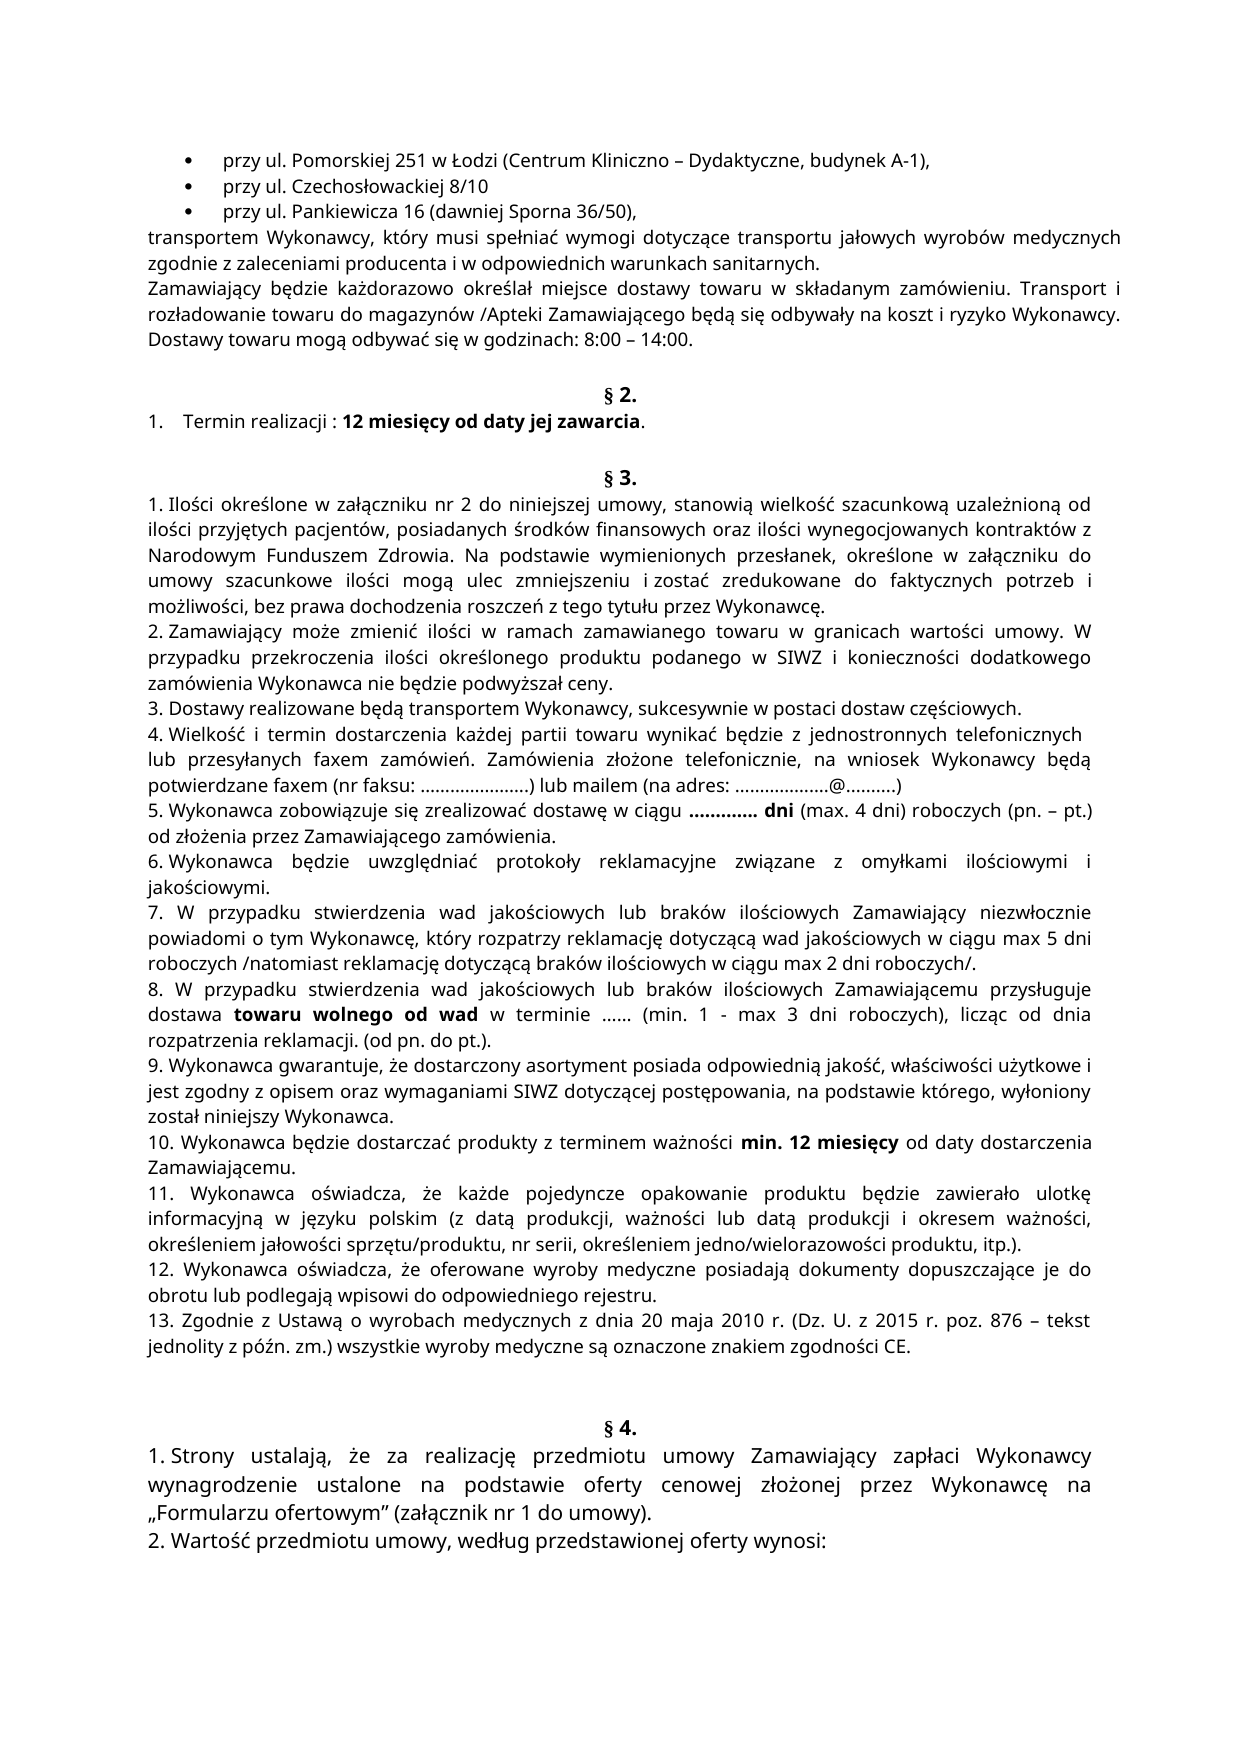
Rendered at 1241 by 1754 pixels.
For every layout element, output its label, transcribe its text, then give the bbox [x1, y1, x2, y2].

text 1. Ilości określone w załączniku nr 2 do niniejszej umowy, stanowią wielkość szacunkową uzależnioną od ilości przyjętych pacjentów, posiadanych środków finansowych oraz ilości wynegocjowanych kontraktów z Narodowym Funduszem Zdrowia. Na podstawie wymienionych przesłanek, określone w załączniku do umowy szacunkowe ilości mogą ulec zmniejszeniu i zostać zredukowane do faktycznych potrzeb i możliwości, bez prawa dochodzenia roszczeń z tego tytułu przez Wykonawcę. [148, 491, 1092, 619]
text 5. Wykonawca zobowiązuje się zrealizować dostawę w ciągu …………. dni (max. 4 dni) roboczych (pn. – pt.) od złożenia przez Zamawiającego zamówienia. [148, 797, 1092, 848]
text 4. [148, 1413, 1092, 1441]
text Zamawiający będzie każdorazowo określał miejsce dostawy towaru w składanym zamówieniu. Transport i rozładowanie towaru do magazynów /Apteki Zamawiającego będą się odbywały na koszt i ryzyko Wykonawcy. Dostawy towaru mogą odbywać się w godzinach: 8:00 – 14:00. [148, 275, 1122, 352]
text 12. Wykonawca oświadcza, że oferowane wyroby medyczne posiadają dokumenty dopuszczające je do obrotu lub podlegają wpisowi do odpowiedniego rejestru. [148, 1257, 1092, 1308]
text 4. Wielkość i termin dostarczenia każdej partii towaru wynikać będzie z jednostronnych telefonicznych lub przesyłanych faxem zamówień. Zamówienia złożone telefonicznie, na wniosek Wykonawcy będą potwierdzane faxem (nr faksu: ………………….) lub mailem (na adres: ……………….@..........) [148, 721, 1092, 797]
text 2. Zamawiający może zmienić ilości w ramach zamawianego towaru w granicach wartości umowy. W przypadku przekroczenia ilości określonego produktu podanego w SIWZ i konieczności dodatkowego zamówienia Wykonawca nie będzie podwyższał ceny. [148, 619, 1092, 695]
list przy ul. Pomorskiej 251 w Łodzi (Centrum Kliniczno – Dydaktyczne, budynek A-1), [185, 148, 1122, 173]
text 13. Zgodnie z Ustawą o wyrobach medycznych z dnia 20 maja 2010 r. (Dz. U. z 2015 r. poz. 876 – tekst jednolity z późn. zm.) wszystkie wyroby medyczne są oznaczone znakiem zgodności CE. [148, 1308, 1092, 1359]
text 2. Wartość przedmiotu umowy, według przedstawionej oferty wynosi: [148, 1527, 1092, 1555]
text 7. W przypadku stwierdzenia wad jakościowych lub braków ilościowych Zamawiający niezwłocznie powiadomi o tym Wykonawcę, który rozpatrzy reklamację dotyczącą wad jakościowych w ciągu max 5 dni roboczych /natomiast reklamację dotyczącą braków ilościowych w ciągu max 2 dni roboczych/. [148, 899, 1092, 976]
text transportem Wykonawcy, który musi spełniać wymogi dotyczące transportu jałowych wyrobów medycznych zgodnie z zaleceniami producenta i w odpowiednich warunkach sanitarnych. [148, 224, 1122, 275]
text 6. Wykonawca będzie uwzględniać protokoły reklamacyjne związane z omyłkami ilościowymi i jakościowymi. [148, 848, 1092, 899]
text 1. Strony ustalają, że za realizację przedmiotu umowy Zamawiający zapłaci Wykonawcy wynagrodzenie ustalone na podstawie oferty cenowej złożonej przez Wykonawcę na „Formularzu ofertowym” (załącznik nr 1 do umowy). [148, 1441, 1092, 1527]
text 3. Dostawy realizowane będą transportem Wykonawcy, sukcesywnie w postaci dostaw częściowych. [148, 695, 1092, 721]
list przy ul. Pankiewicza 16 (dawniej Sporna 36/50), [185, 199, 1122, 224]
text 10. Wykonawca będzie dostarczać produkty z terminem ważności min. 12 miesięcy od daty dostarczenia Zamawiającemu. [148, 1129, 1092, 1180]
text 1. Termin realizacji : 12 miesięcy od daty jej zawarcia. [148, 409, 1092, 434]
text 8. W przypadku stwierdzenia wad jakościowych lub braków ilościowych Zamawiającemu przysługuje dostawa towaru wolnego od wad w terminie …… (min. 1 - max 3 dni roboczych), licząc od dnia rozpatrzenia reklamacji. (od pn. do pt.). [148, 976, 1092, 1053]
text 2. [148, 380, 1092, 409]
text 11. Wykonawca oświadcza, że każde pojedyncze opakowanie produktu będzie zawierało ulotkę informacyjną w języku polskim (z datą produkcji, ważności lub datą produkcji i okresem ważności, określeniem jałowości sprzętu/produktu, nr serii, określeniem jedno/wielorazowości produktu, itp.). [148, 1180, 1092, 1257]
text 3. [148, 463, 1092, 491]
text 9. Wykonawca gwarantuje, że dostarczony asortyment posiada odpowiednią jakość, właściwości użytkowe i jest zgodny z opisem oraz wymaganiami SIWZ dotyczącej postępowania, na podstawie którego, wyłoniony został niniejszy Wykonawca. [148, 1053, 1092, 1129]
list przy ul. Czechosłowackiej 8/10 [185, 173, 1122, 199]
